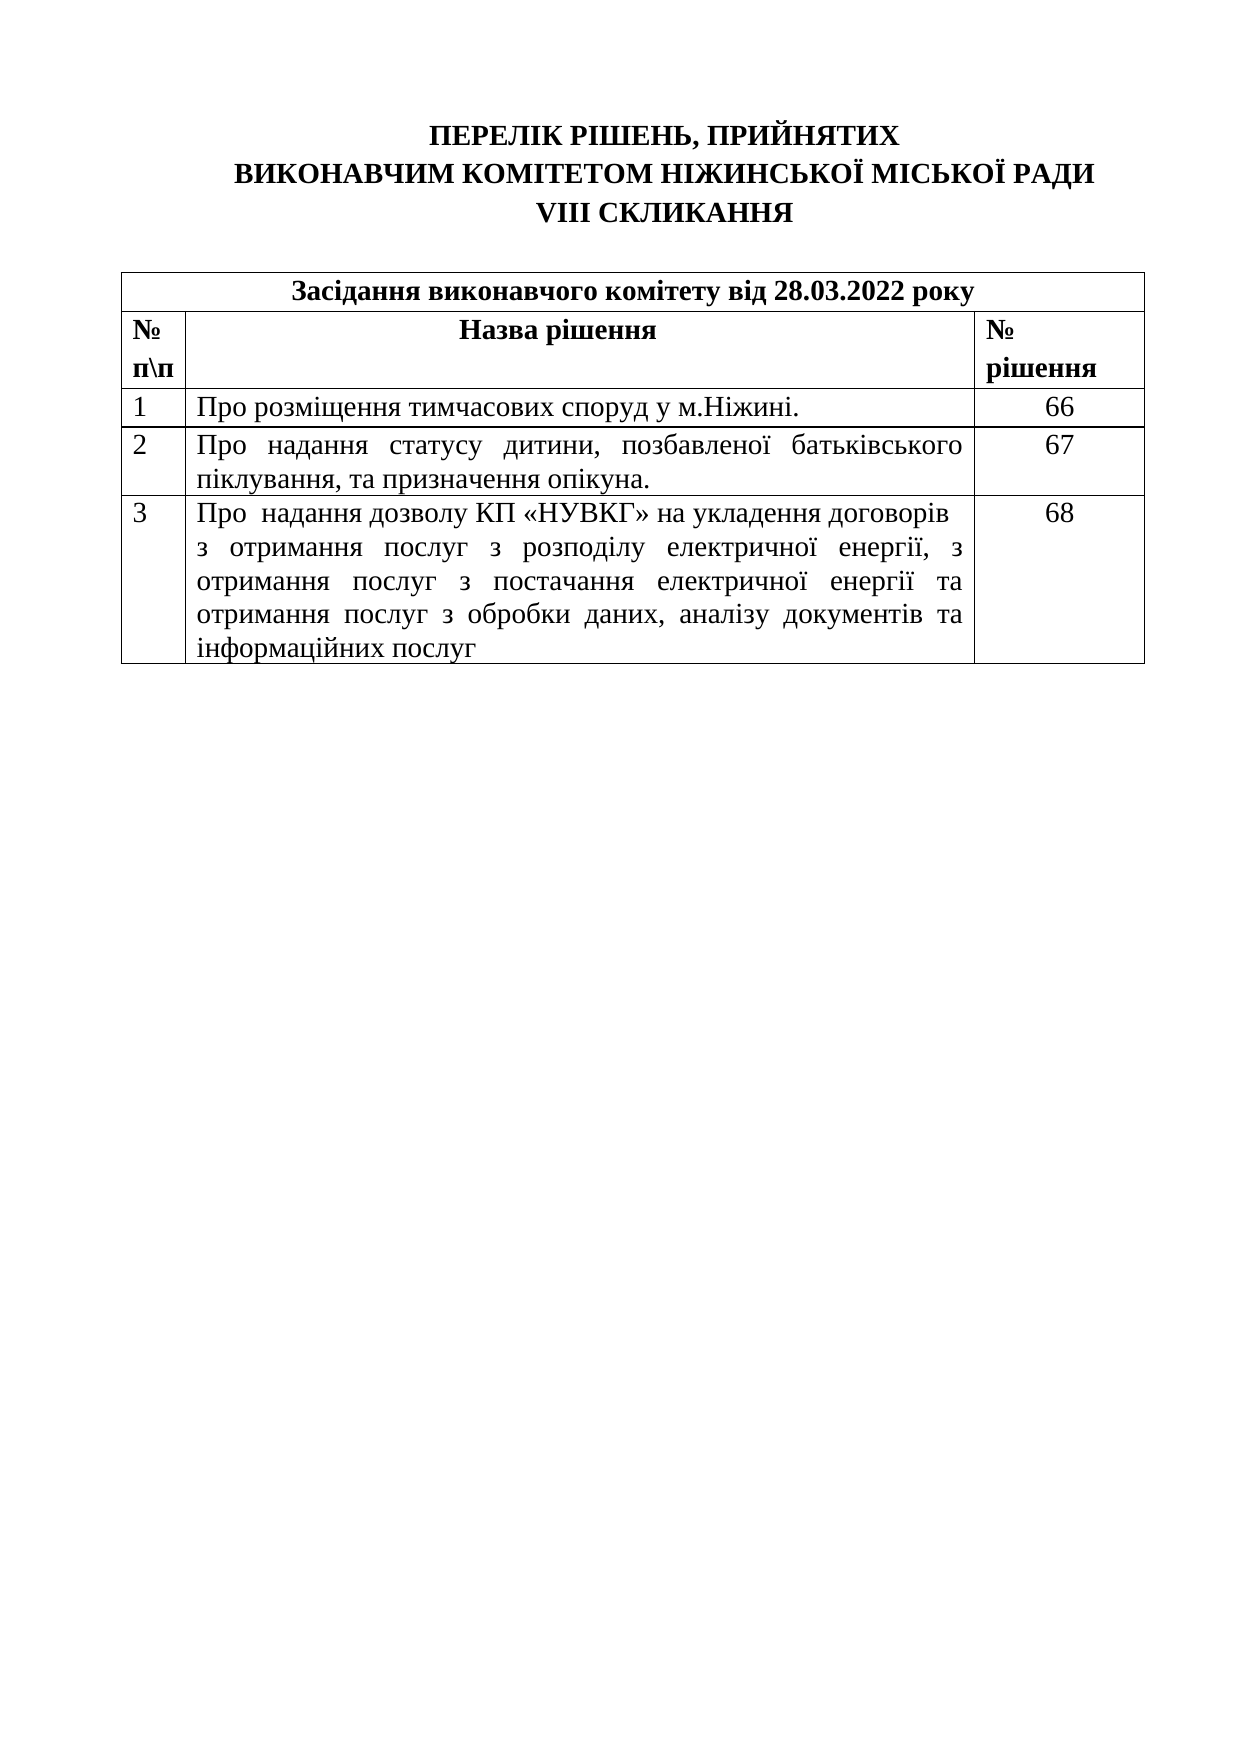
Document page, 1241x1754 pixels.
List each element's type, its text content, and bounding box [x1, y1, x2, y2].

table_cell 3 [122, 496, 185, 663]
text ПЕРЕЛІК РІШЕНЬ, ПРИЙНЯТИХ [177, 118, 1152, 152]
table_cell 67 [975, 428, 1144, 494]
table_cell 68 [975, 496, 1144, 663]
table_cell № п\п [122, 312, 185, 388]
table_cell Про надання статусу дитини, позбавленої батьківського піклування, та призначення опікуна. [186, 428, 974, 494]
table_cell 66 [975, 389, 1144, 426]
table_header Засідання виконавчого комітету від 28.03.2022 року [122, 273, 1144, 311]
text VIIІ СКЛИКАННЯ [177, 195, 1152, 229]
table_cell Про розміщення тимчасових споруд у м.Ніжині. [186, 389, 974, 426]
table_cell Назва рішення [186, 312, 974, 388]
table_cell № рішення [975, 312, 1144, 388]
table_cell Про надання дозволу КП «НУВКГ» на укладення договорів з отримання послуг з розподілу електричної енергії, з отримання послуг з постачання електричної енергії та отримання послуг з обробки даних, аналізу документів та інформаційних послуг [186, 496, 974, 663]
text ВИКОНАВЧИМ КОМІТЕТОМ НІЖИНСЬКОЇ МІСЬКОЇ РАДИ [177, 157, 1152, 190]
table_cell 2 [122, 428, 185, 494]
table_cell 1 [122, 389, 185, 426]
